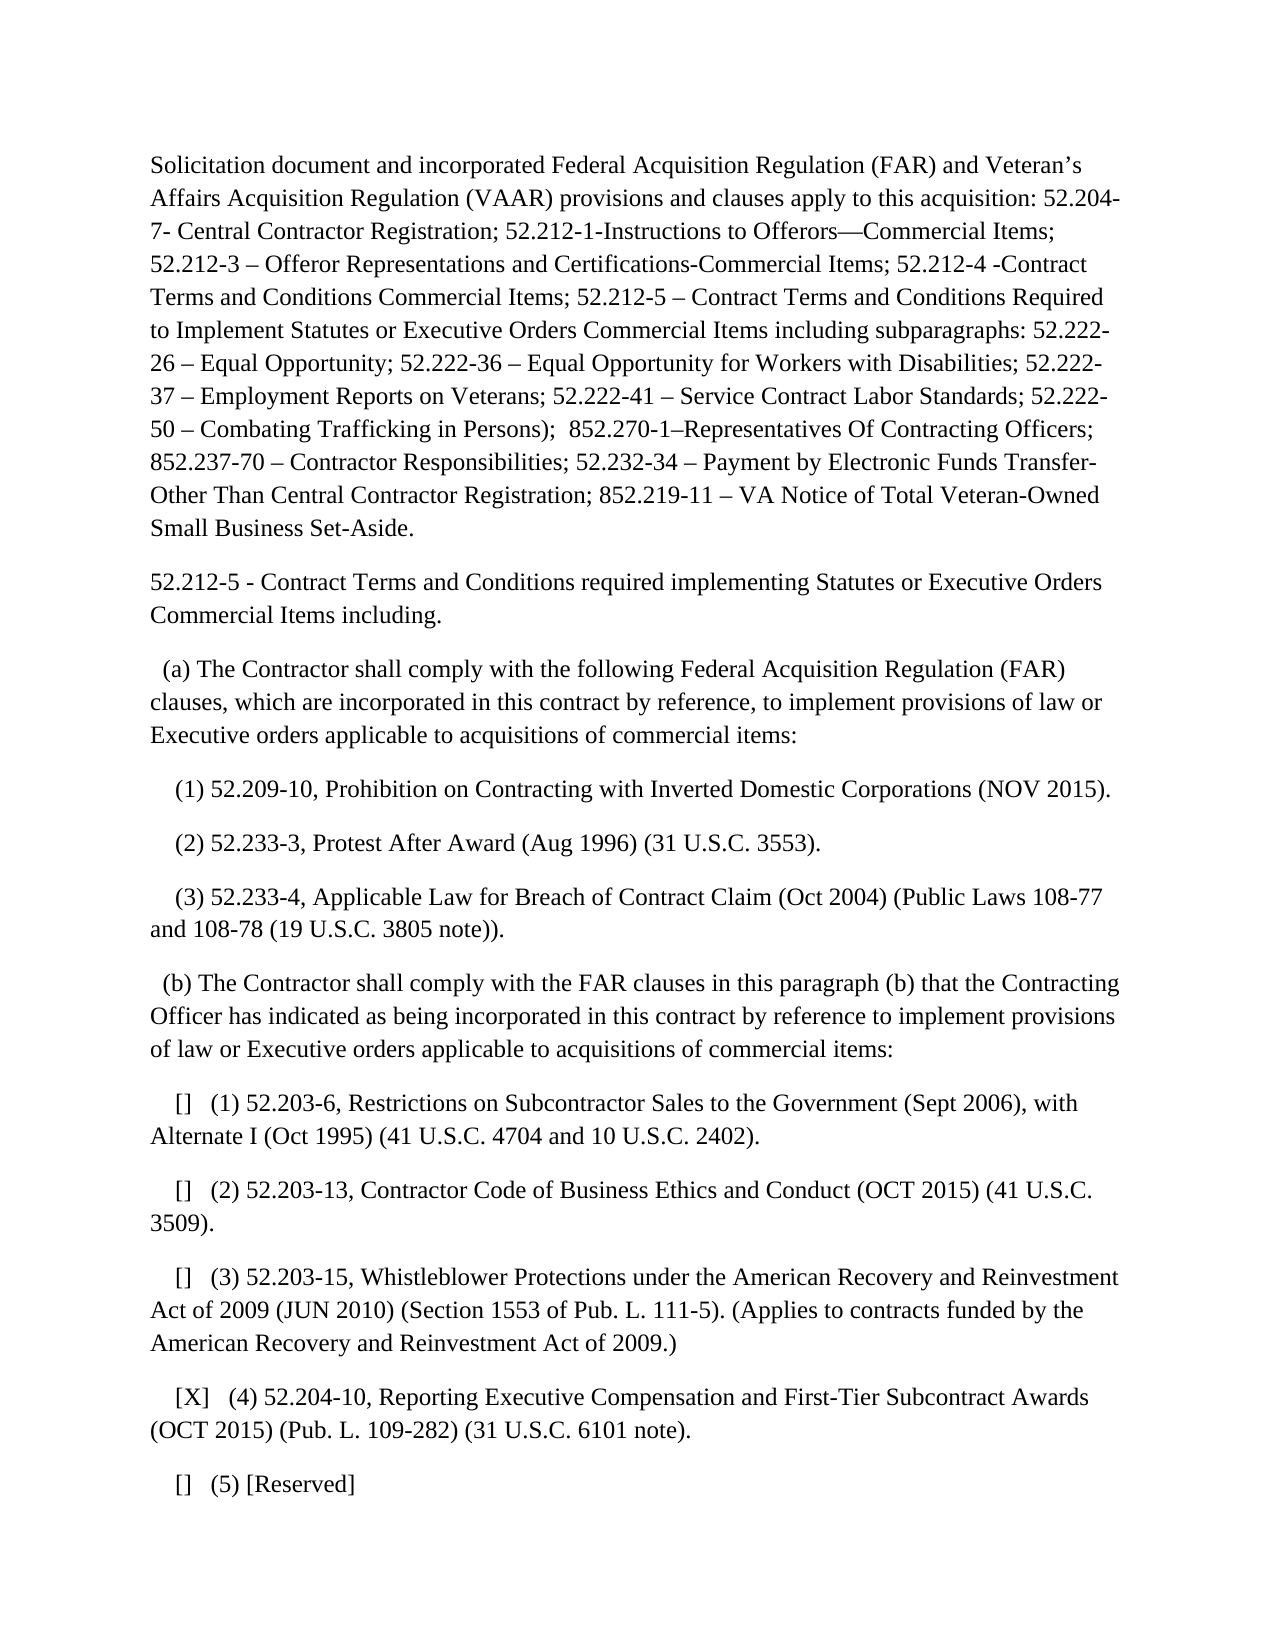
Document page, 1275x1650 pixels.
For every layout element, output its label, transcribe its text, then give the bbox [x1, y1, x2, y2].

text [] (2) 52.203-13, Contractor Code of Business Ethics and Conduct (OCT 2015) (41 U.S.C. 3509). [150, 1175, 1125, 1237]
text Solicitation document and incorporated Federal Acquisition Regulation (FAR) and Veteran’s Affairs Acquisition Regulation (VAAR) provisions and clauses apply to this acquisition: 52.204-7- Central Contractor Registration; 52.212-1-Instructions to Offerors—Commercial Items; 52.212-3 – Offeror Representations and Certifications-Commercial Items; 52.212-4 -Contract Terms and Conditions Commercial Items; 52.212-5 – Contract Terms and Conditions Required to Implement Statutes or Executive Orders Commercial Items including subparagraphs: 52.222-26 – Equal Opportunity; 52.222-36 – Equal Opportunity for Workers with Disabilities; 52.222-37 – Employment Reports on Veterans; 52.222-41 – Service Contract Labor Standards; 52.222-50 – Combating Trafficking in Persons); Representatives Of Contracting Officers; 852.237-70 ; 52.232-34 – Payment by Electronic Funds Transfer-Other Than Central Contractor Registration; 852.219-11 – VA Notice of Total Veteran-Owned Small Business Set-Aside. [150, 150, 1125, 542]
text [X] (4) 52.204-10, Reporting Executive Compensation and First-Tier Subcontract Awards (OCT 2015) (Pub. L. 109-282) (31 U.S.C. 6101 note). [150, 1382, 1125, 1444]
text (1) 52.209-10, Prohibition on Contracting with Inverted Domestic Corporations (NOV 2015). [150, 774, 1125, 803]
text [] (3) 52.203-15, Whistleblower Protections under the American Recovery and Reinvestment Act of 2009 (JUN 2010) (Section 1553 of Pub. L. 111-5). (Applies to contracts funded by the American Recovery and Reinvestment Act of 2009.) [150, 1262, 1125, 1357]
text [] (1) 52.203-6, Restrictions on Subcontractor Sales to the Government (Sept 2006), with Alternate I (Oct 1995) (41 U.S.C. 4704 and 10 U.S.C. 2402). [150, 1088, 1125, 1150]
text 52.212-5 - Contract Terms and Conditions required implementing Statutes or Executive Orders Commercial Items including. [150, 567, 1125, 629]
text [] (5) [Reserved] [150, 1469, 1125, 1498]
text (a) The Contractor shall comply with the following Federal Acquisition Regulation (FAR) clauses, which are incorporated in this contract by reference, to implement provisions of law or Executive orders applicable to acquisitions of commercial items: [150, 654, 1125, 749]
text (2) 52.233-3, Protest After Award (Aug 1996) (31 U.S.C. 3553). [150, 828, 1125, 856]
text (b) The Contractor shall comply with the FAR clauses in this paragraph (b) that the Contracting Officer has indicated as being incorporated in this contract by reference to implement provisions of law or Executive orders applicable to acquisitions of commercial items: [150, 968, 1125, 1063]
text (3) 52.233-4, Applicable Law for Breach of Contract Claim (Oct 2004) (Public Laws 108-77 and 108-78 (19 U.S.C. 3805 note)). [150, 882, 1125, 943]
